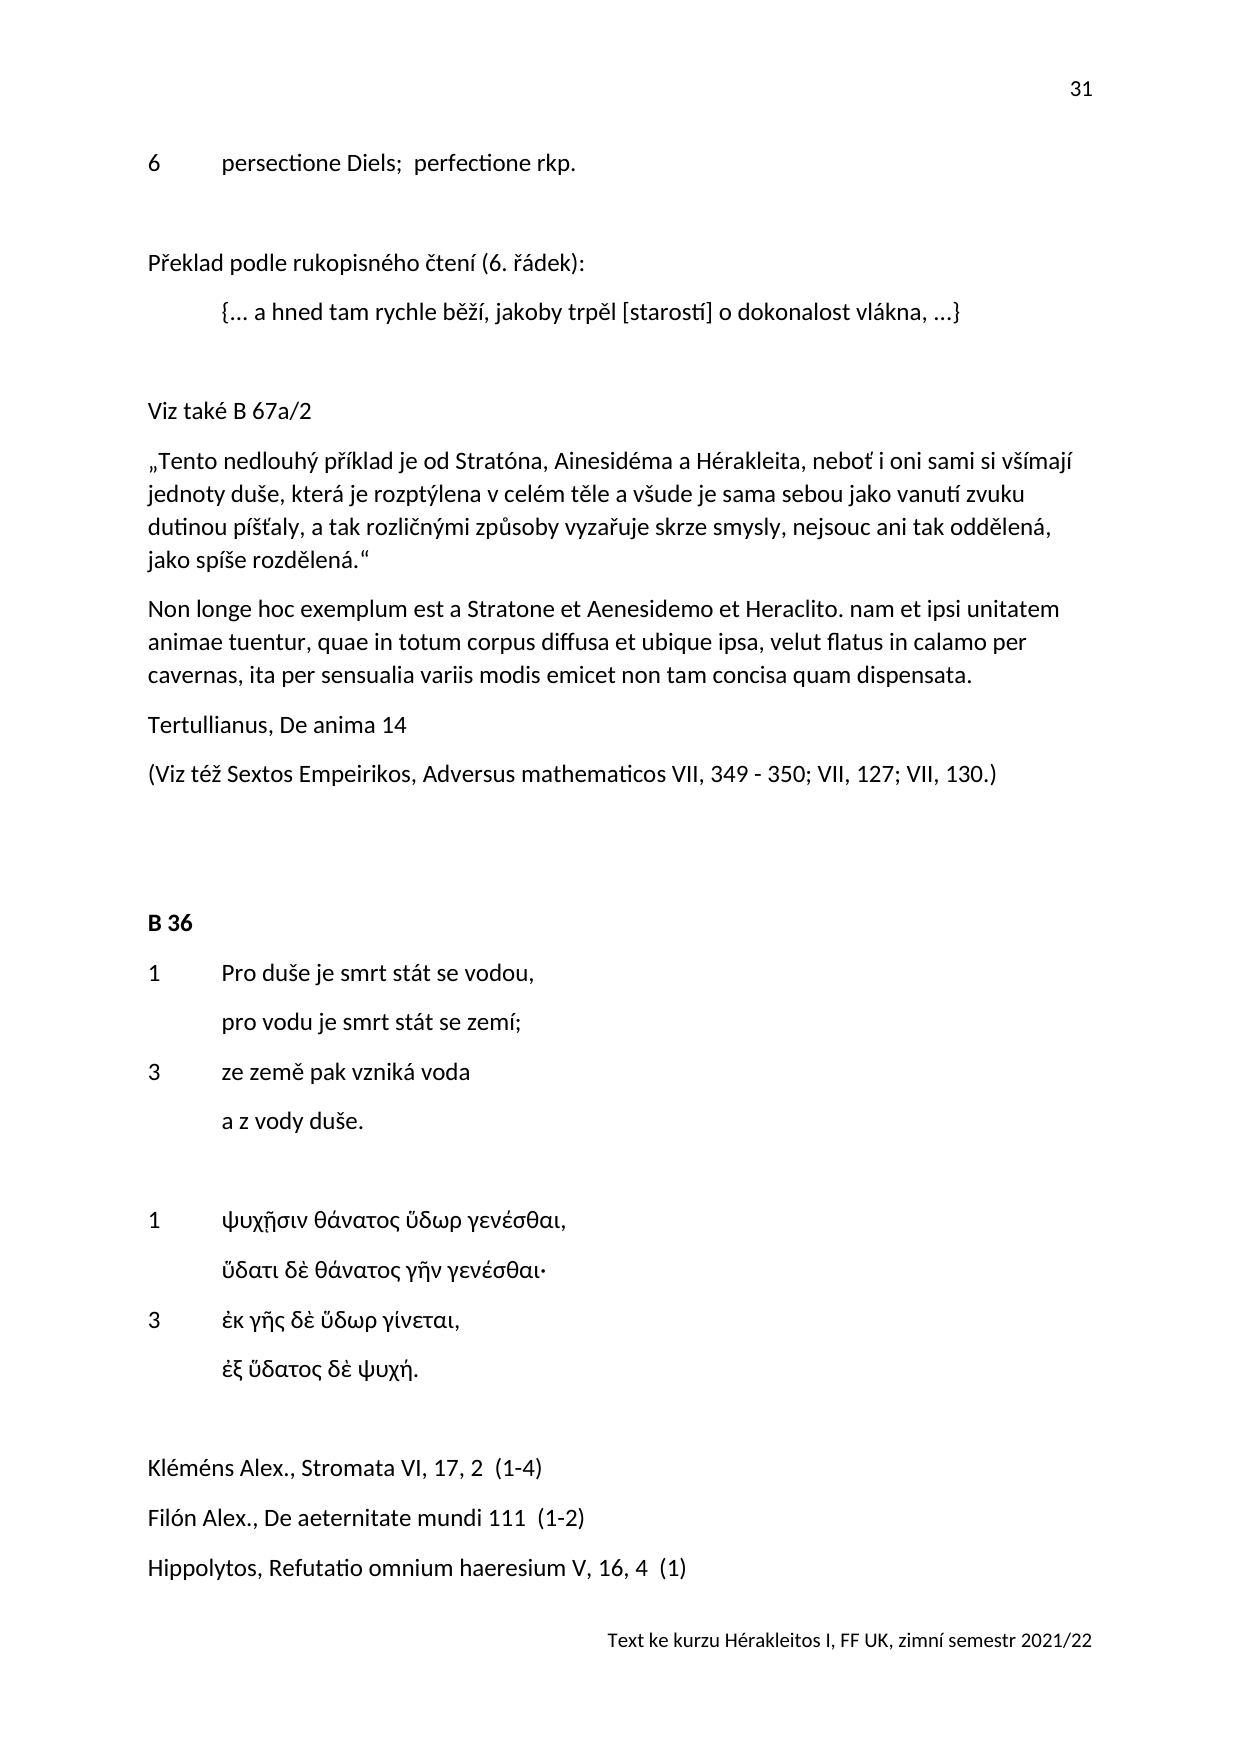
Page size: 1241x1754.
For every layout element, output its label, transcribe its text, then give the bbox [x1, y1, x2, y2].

text Viz také B 67a/2 [148, 396, 1093, 426]
text Filón Alex., De aeternitate mundi 111 (1-2) [148, 1502, 1093, 1533]
text {... a hned tam rychle běží, jakoby trpěl [starostí] o dokonalost vlákna, ...} [148, 296, 1093, 327]
text (Viz též Sextos Empeirikos, Adversus mathematicos VII, 349 - 350; VII, 127; VII, 130.) [148, 758, 1093, 789]
text Překlad podle rukopisného čtení (6. řádek): [148, 247, 1093, 277]
text Tertullianus, De anima 14 [148, 709, 1093, 739]
text 1 Pro duše je smrt stát se vodou, [148, 957, 1093, 987]
text 1 ψυχῇσιν θάνατος ὕδωρ γενέσθαι, [148, 1205, 1093, 1235]
text pro vodu je smrt stát se zemí; [148, 1006, 1093, 1037]
text ὕδατι δὲ θάνατος γῆν γενέσθαι· [148, 1254, 1093, 1285]
text 3 ze země pak vzniká voda [148, 1056, 1093, 1086]
text B 36 [148, 907, 1093, 938]
text Non longe hoc exemplum est a Stratone et Aenesidemo et Heraclito. nam et ipsi unitatem animae tuentur, quae in totum corpus diffusa et ubique ipsa, velut flatus in calamo per cavernas, ita per sensualia variis modis emicet non tam concisa quam dispensata. [148, 593, 1093, 690]
text Kléméns Alex., Stromata VI, 17, 2 (1-4) [148, 1453, 1093, 1483]
text „Tento nedlouhý příklad je od Stratóna, Ainesidéma a Hérakleita, neboť i oni sami si všímají jednoty duše, která je rozptýlena v celém těle a všude je sama sebou jako vanutí zvuku dutinou píšťaly, a tak rozličnými způsoby vyzařuje skrze smysly, nejsouc ani tak oddělená, jako spíše rozdělená.“ [148, 445, 1093, 574]
text 6 persectione Diels; perfectione rkp. [148, 148, 1093, 178]
text Hippolytos, Refutatio omnium haeresium V, 16, 4 (1) [148, 1552, 1093, 1582]
text ἐξ ὕδατος δὲ ψυχή. [148, 1353, 1093, 1384]
text a z vody duše. [148, 1106, 1093, 1136]
text 3 ἐκ γῆς δὲ ὕδωρ γίνεται, [148, 1304, 1093, 1334]
